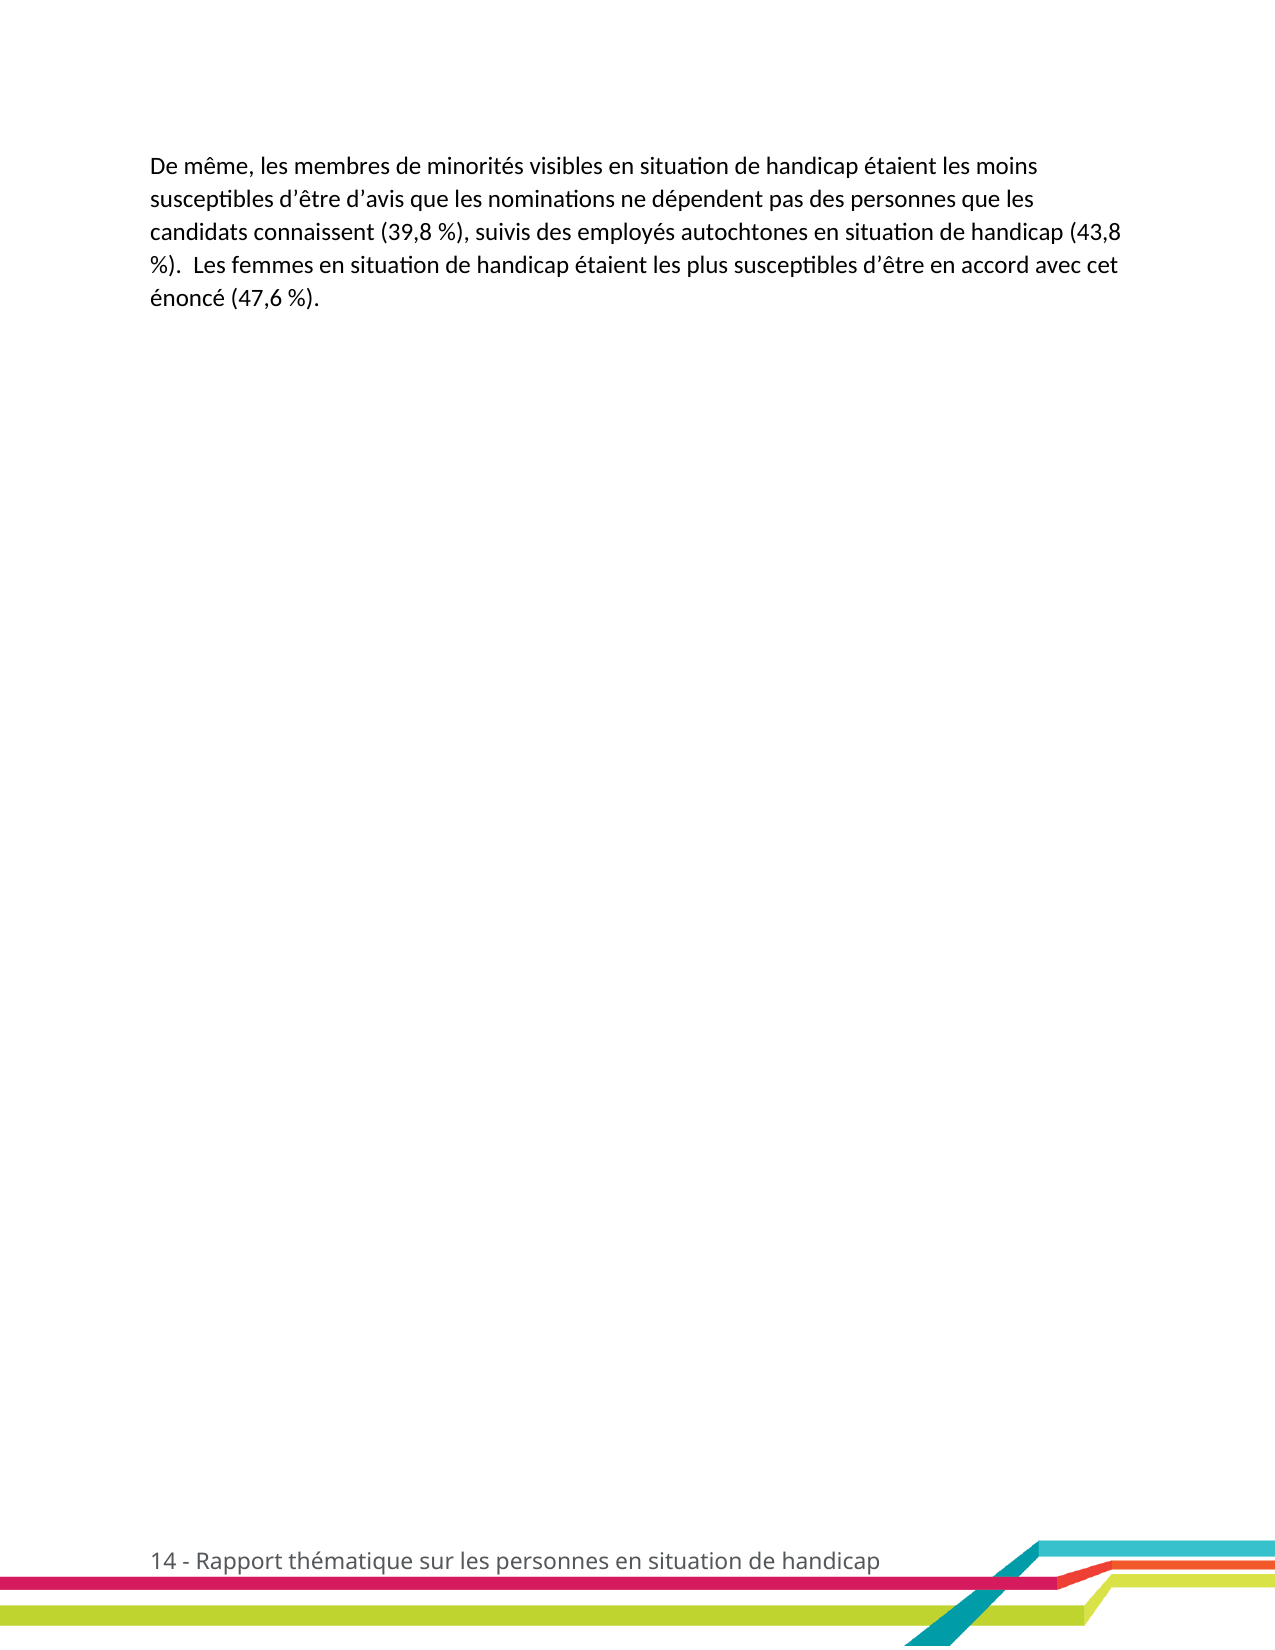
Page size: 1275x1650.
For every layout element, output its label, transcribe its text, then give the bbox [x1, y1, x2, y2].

text De même, les membres de minorités visibles en situation de handicap étaient les moins susceptibles d’être d’avis que les nominations ne dépendent pas des personnes que les candidats connaissent (39,8 %), suivis des employés autochtones en situation de handicap (43,8 %). Les femmes en situation de handicap étaient les plus susceptibles d’être en accord avec cet énoncé (47,6 %). [150, 150, 1125, 312]
picture [0, 1540, 1275, 1646]
